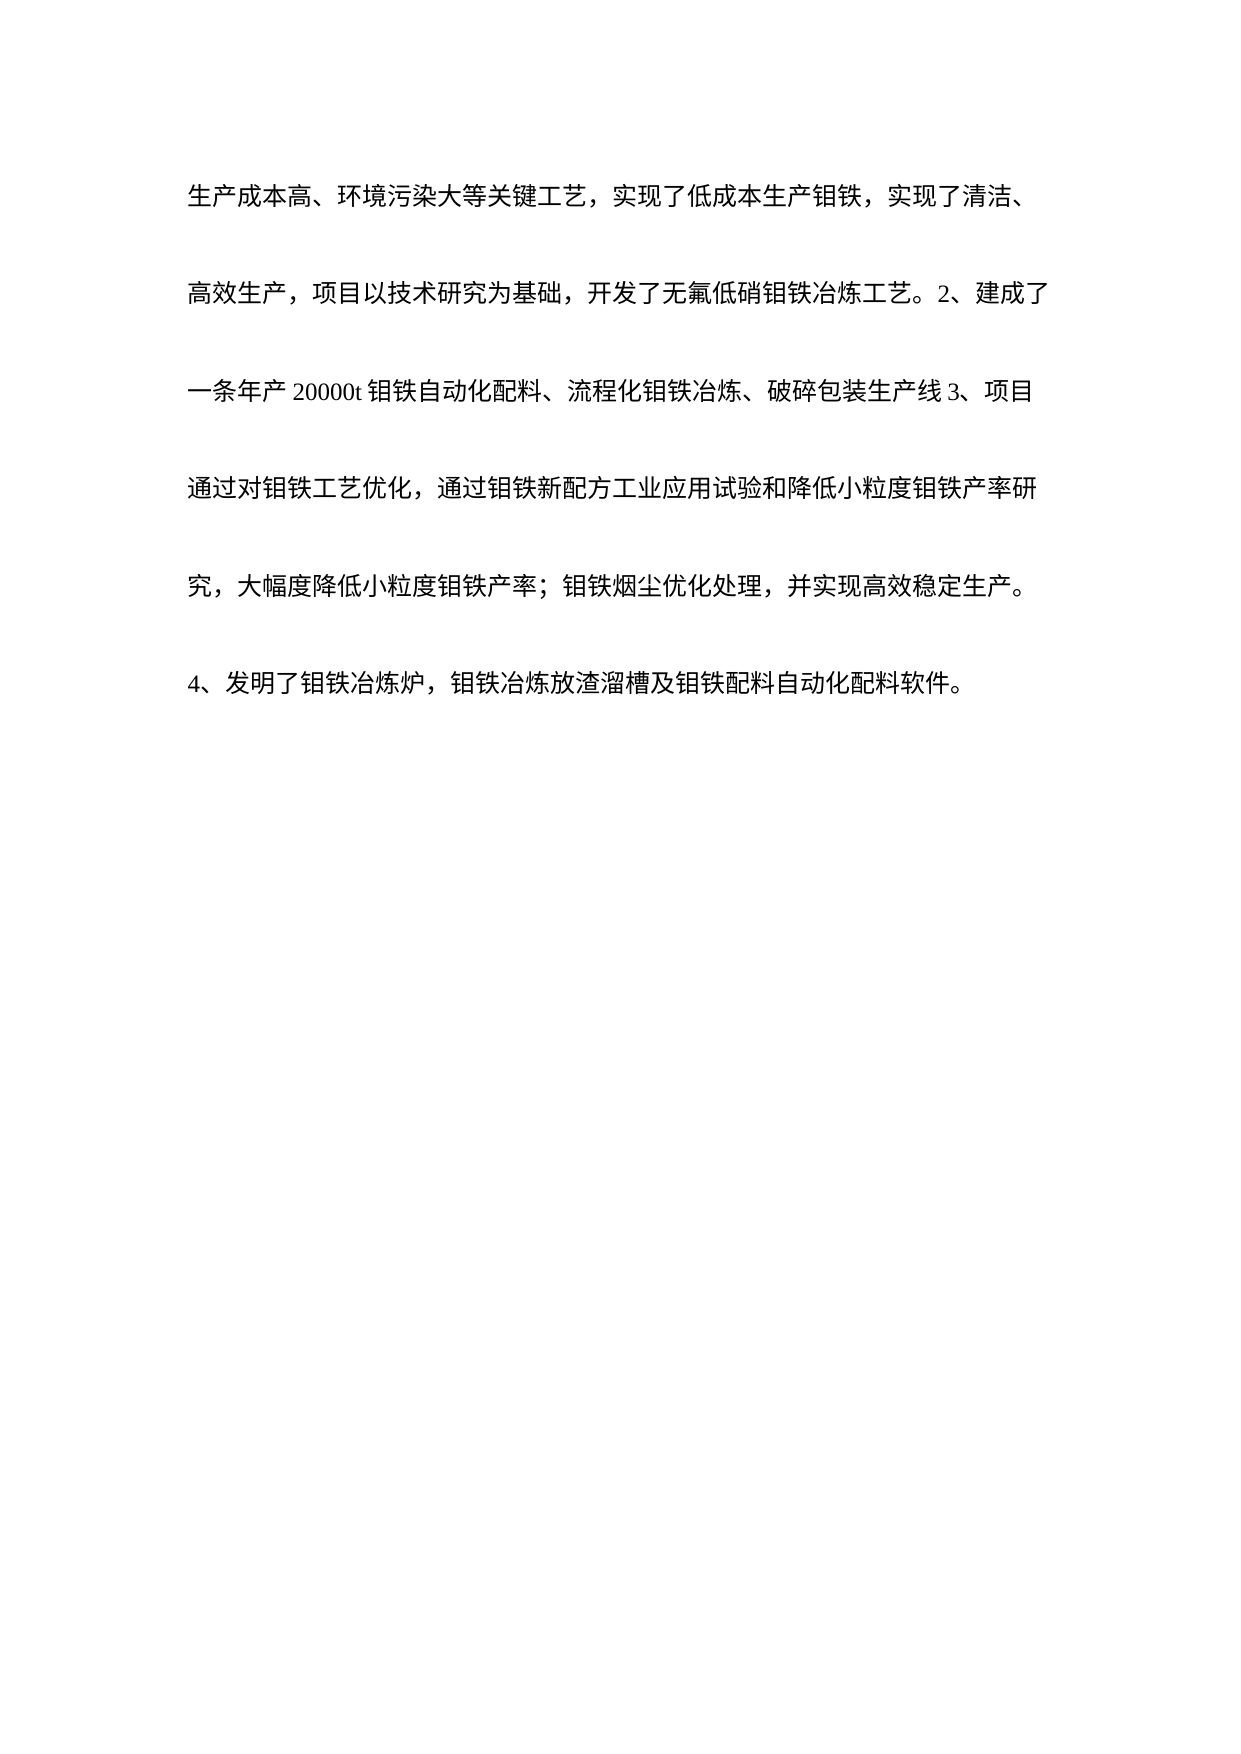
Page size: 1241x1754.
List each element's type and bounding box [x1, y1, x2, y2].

text [187, 162, 1053, 714]
